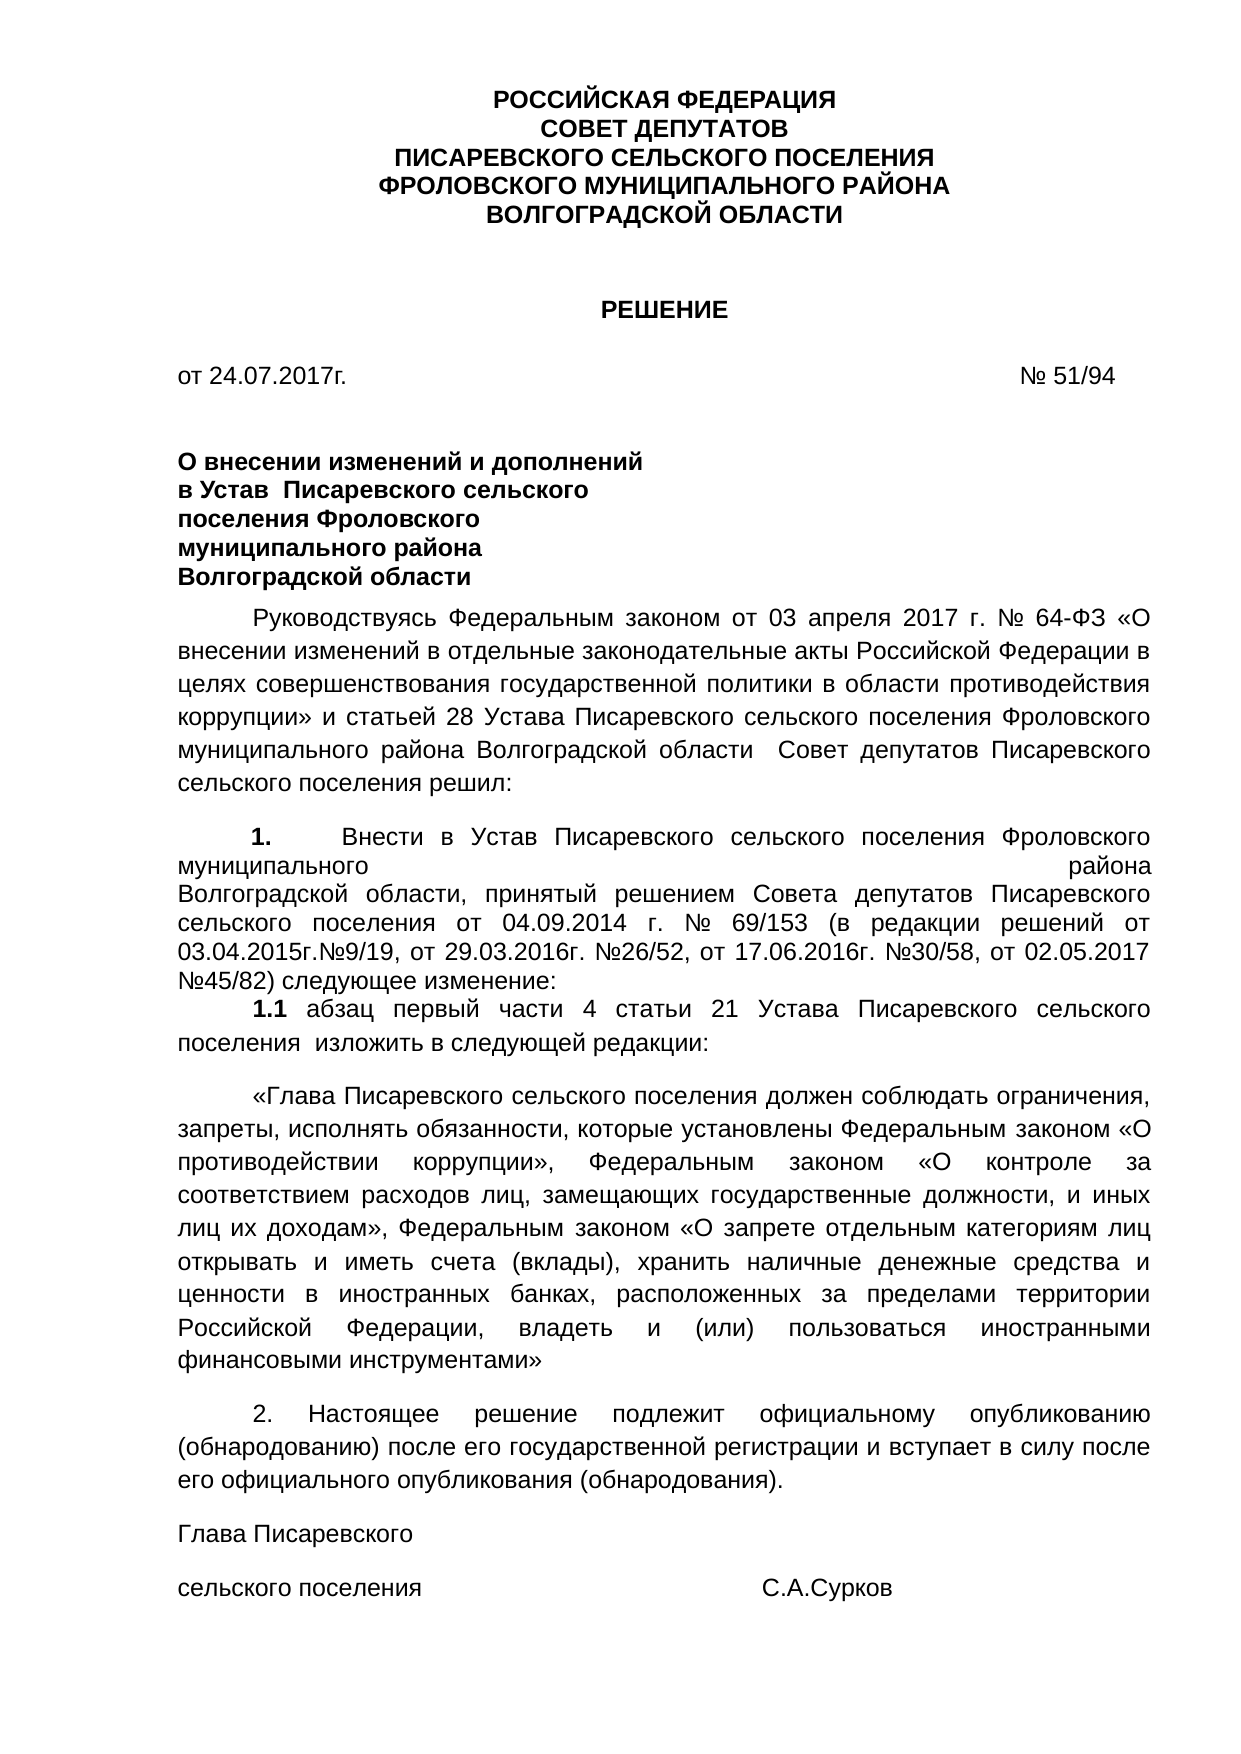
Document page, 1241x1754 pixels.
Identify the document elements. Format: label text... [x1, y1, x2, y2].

text от 24.07.2017г. № 51/94 [177, 361, 1152, 390]
text Глава Писаревского [177, 1519, 1152, 1548]
text 2. Настоящее решение подлежит официальному опубликованию (обнародованию) после его государственной регистрации и вступает в силу после его официального опубликования (обнародования). [177, 1399, 1152, 1494]
text Руководствуясь Федеральным законом от 03 апреля 2017 г. № 64-ФЗ «О внесении изменений в отдельные законодательные акты Российской Федерации в целях совершенствования государственной политики в области противодействия коррупции» и статьей 28 Устава Писаревского сельского поселения Фроловского муниципального района Волгоградской области Совет депутатов Писаревского сельского поселения решил: [177, 603, 1152, 797]
text О внесении изменений и дополнений в Устав Писаревского сельского поселения Фроловского муниципального района Волгоградской области [177, 447, 646, 591]
text РЕШЕНИЕ [177, 295, 1152, 324]
text сельского поселения С.А.Сурков [177, 1573, 1152, 1602]
text «Глава Писаревского сельского поселения должен соблюдать ограничения, запреты, исполнять обязанности, которые установлены Федеральным законом «О противодействии коррупции», Федеральным законом «О контроле за соответствием расходов лиц, замещающих государственные должности, и иных лиц их доходам», Федеральным законом «О запрете отдельным категориям лиц открывать и иметь счета (вклады), хранить наличные денежные средства и ценности в иностранных банках, расположенных за пределами территории Российской Федерации, владеть и (или) пользоваться иностранными финансовыми инструментами» [177, 1081, 1152, 1374]
text 1.1 абзац первый части 4 статьи 21 Устава Писаревского сельского поселения изложить в следующей редакции: [177, 994, 1152, 1056]
text ФРОЛОВСКОГО МУНИЦИПАЛЬНОГО РАЙОНА [177, 171, 1152, 200]
text ВОЛГОГРАДСКОЙ ОБЛАСТИ [177, 200, 1152, 229]
list Внести в Устав Писаревского сельского поселения Фроловского муниципального района Волгоградской области, принятый решением Совета депутатов Писаревского сельского поселения от 04.09.2014 г. № 69/153 (в редакции решений от 03.04.2015г.№9/19, от 29.03.2016г. №26/52, от 17.06.2016г. №30/58, от 02.05.2017 №45/82) следующее изменение: [177, 822, 1152, 994]
text СОВЕТ ДЕПУТАТОВ [177, 114, 1152, 142]
text РОССИЙСКАЯ ФЕДЕРАЦИЯ [177, 85, 1152, 114]
text ПИСАРЕВСКОГО СЕЛЬСКОГО ПОСЕЛЕНИЯ [177, 142, 1152, 171]
